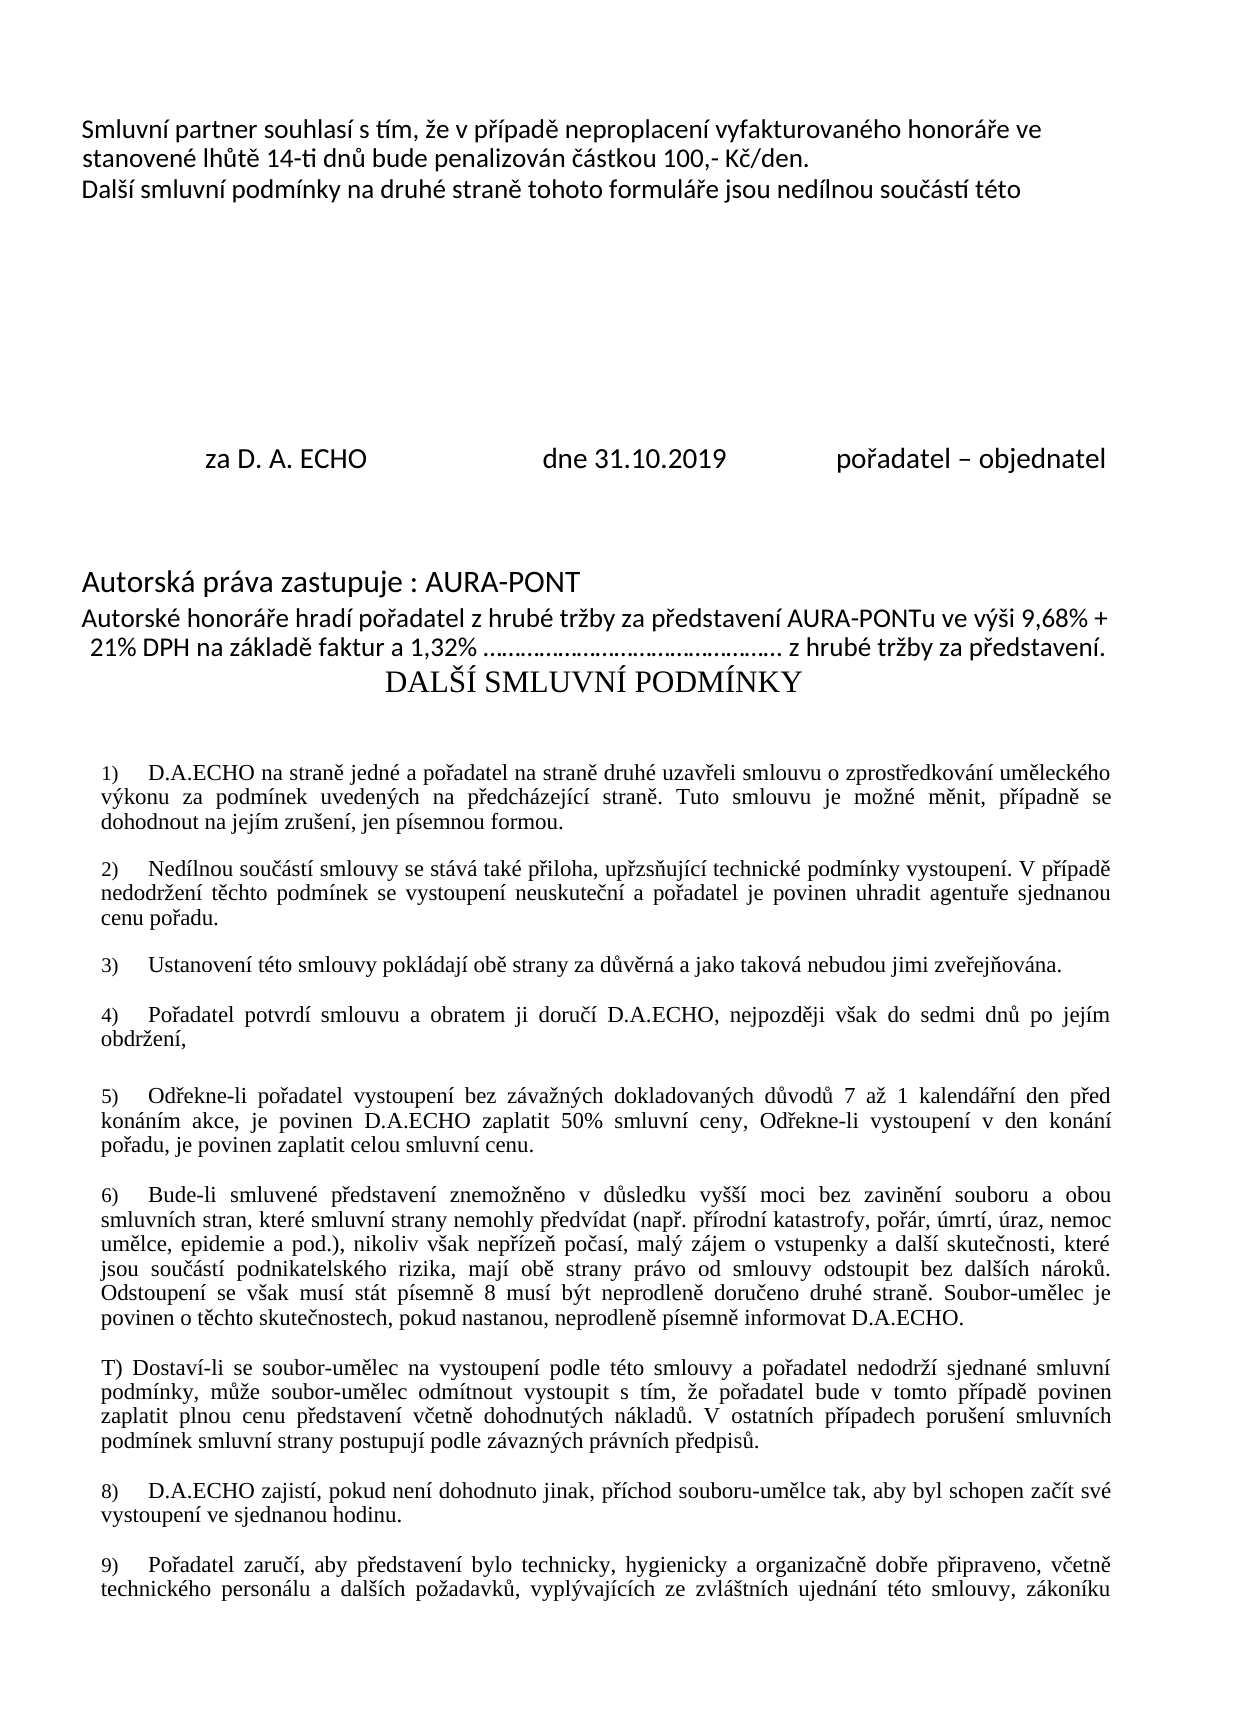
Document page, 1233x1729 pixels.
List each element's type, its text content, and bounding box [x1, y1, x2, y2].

text Smluvní partner souhlasí s tím, že v případě neproplacení vyfakturovaného honoráře ve stanovené lhůtě 14-ti dnů bude penalizován částkou 100,- Kč/den. [81, 115, 1068, 174]
subtitle DALŠÍ SMLUVNÍ PODMÍNKY [76, 663, 1111, 699]
list D.A.ECHO zajistí, pokud není dohodnuto jinak, příchod souboru-umělce tak, aby byl schopen začít své vystoupení ve sjednanou hodinu. [101, 1478, 1112, 1528]
list Bude-li smluvené představení znemožněno v důsledku vyšší moci bez zavinění souboru a obou smluvních stran, které smluvní strany nemohly předvídat (např. přírodní katastrofy, pořár, úmrtí, úraz, nemoc umělce, epidemie a pod.), nikoliv však nepřízeň počasí, malý zájem o vstupenky a další skutečnosti, které jsou součástí podnikatelského rizika, mají obě strany právo od smlouvy odstoupit bez dalších nároků. Odstoupení se však musí stát písemně 8 musí být neprodleně doručeno druhé straně. Soubor-umělec je povinen o těchto skutečnostech, pokud nastanou, neprodleně písemně informovat D.A.ECHO. [101, 1183, 1112, 1330]
list Nedílnou součástí smlouvy se stává také přiloha, upřzsňující technické podmínky vystoupení. V případě nedodržení těchto podmínek se vystoupení neuskuteční a pořadatel je povinen uhradit agentuře sjednanou cenu pořadu. [101, 857, 1112, 930]
list Ustanovení této smlouvy pokládají obě strany za důvěrná a jako taková nebudou jimi zveřejňována. [101, 953, 1112, 977]
list Pořadatel potvrdí smlouvu a obratem ji doručí D.A.ECHO, nejpozději však do sedmi dnů po jejím obdržení, [101, 1002, 1112, 1052]
text Další smluvní podmínky na druhé straně tohoto formuláře jsou nedílnou součástí této [81, 174, 1138, 204]
list Odřekne-li pořadatel vystoupení bez závažných dokladovaných důvodů 7 až 1 kalendářní den před konáním akce, je povinen D.A.ECHO zaplatit 50% smluvní ceny, Odřekne-li vystoupení v den konání pořadu, je povinen zaplatit celou smluvní cenu. [101, 1084, 1112, 1158]
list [101, 1553, 1112, 1602]
text za D. A. ECHO dne 31.10.2019 pořadatel – objednatel [74, 441, 1138, 476]
subtitle Autorská práva zastupuje : AURA-PONT [82, 562, 1138, 600]
text T) Dostaví-li se soubor-umělec na vystoupení podle této smlouvy a pořadatel nedodrží sjednané smluvní podmínky, může soubor-umělec odmítnout vystoupit s tím, že pořadatel bude v tomto případě povinen zaplatit plnou cenu představení včetně dohodnutých nákladů. V ostatních případech porušení smluvních podmínek smluvní strany postupují podle závazných právních předpisů. [101, 1355, 1112, 1453]
text Autorské honoráře hradí pořadatel z hrubé tržby za představení AURA-PONTu ve výši 9,68% + 21% DPH na základě faktur a 1,32% ………………………………………… z hrubé tržby za představení. [81, 603, 1138, 663]
list D.A.ECHO na straně jedné a pořadatel na straně druhé uzavřeli smlouvu o zprostředkování uměleckého výkonu za podmínek uvedených na předcházející straně. Tuto smlouvu je možné měnit, případně se dohodnout na jejím zrušení, jen písemnou formou. [101, 761, 1112, 834]
